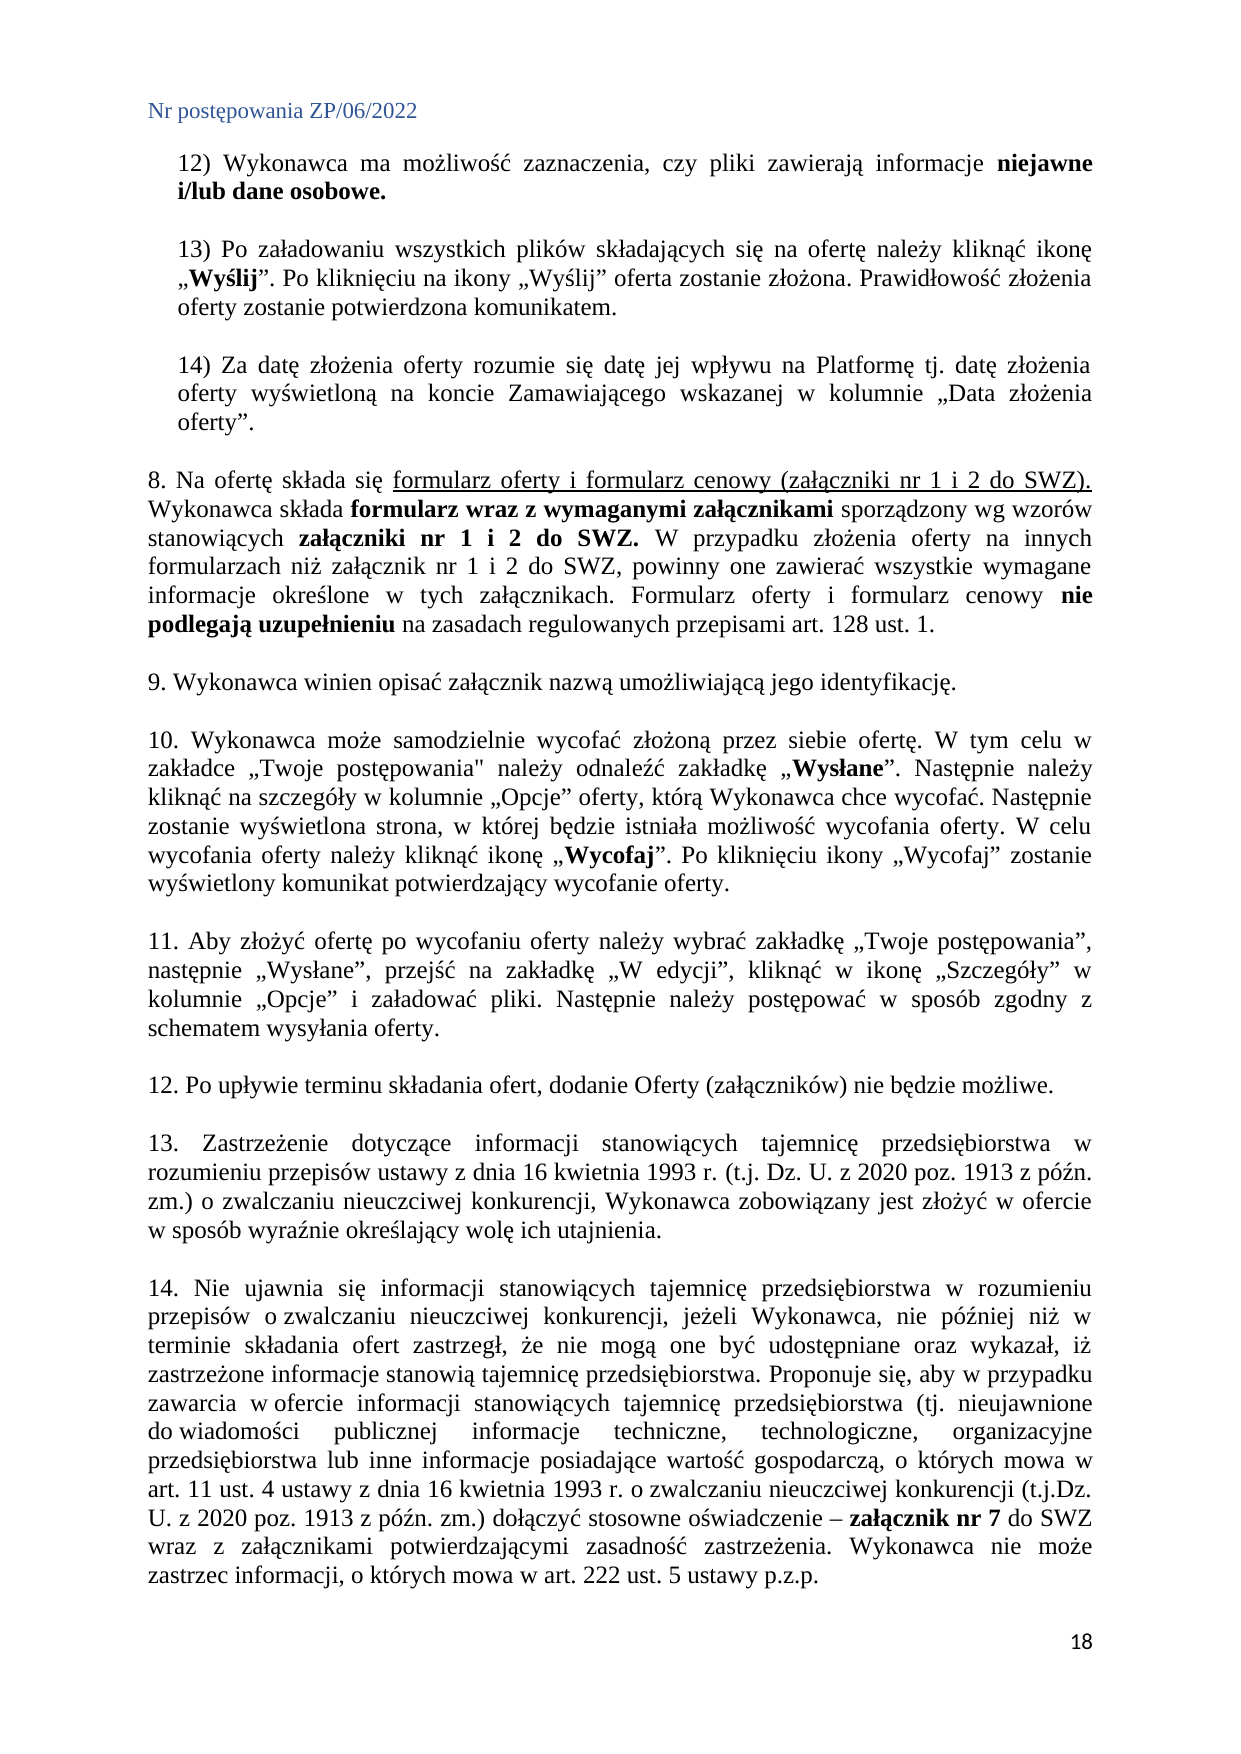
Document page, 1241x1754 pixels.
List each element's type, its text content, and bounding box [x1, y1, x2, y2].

text 13. Zastrzeżenie dotyczące informacji stanowiących tajemnicę przedsiębiorstwa w rozumieniu przepisów ustawy z dnia 16 kwietnia 1993 r. (t.j. Dz. U. z 2020 poz. 1913 z późn. zm.) o zwalczaniu nieuczciwej konkurencji, Wykonawca zobowiązany jest złożyć w ofercie w sposób wyraźnie określający wolę ich utajnienia. [148, 1128, 1093, 1243]
text 12) Wykonawca ma możliwość zaznaczenia, czy pliki zawierają informacje niejawne i/lub dane osobowe. [177, 148, 1093, 205]
text 12. Po upływie terminu składania ofert, dodanie Oferty (załączników) nie będzie możliwe. [148, 1071, 1093, 1099]
text 14) Za datę złożenia oferty rozumie się datę jej wpływu na Platformę tj. datę złożenia oferty wyświetloną na koncie Zamawiającego wskazanej w kolumnie „Data złożenia oferty”. [177, 350, 1093, 436]
text 11. Aby złożyć ofertę po wycofaniu oferty należy wybrać zakładkę „Twoje postępowania”, następnie „Wysłane”, przejść na zakładkę „W edycji”, kliknąć w ikonę „Szczegóły” w kolumnie „Opcje” i załadować pliki. Następnie należy postępować w sposób zgodny z schematem wysyłania oferty. [148, 926, 1093, 1041]
text 13) Po załadowaniu wszystkich plików składających się na ofertę należy kliknąć ikonę „Wyślij”. Po kliknięciu na ikony „Wyślij” oferta zostanie złożona. Prawidłowość złożenia oferty zostanie potwierdzona komunikatem. [177, 234, 1093, 321]
text 8. Na ofertę składa się formularz oferty i formularz cenowy (załączniki nr 1 i 2 do SWZ). Wykonawca składa formularz wraz z wymaganymi załącznikami sporządzony wg wzorów stanowiących załączniki nr 1 i 2 do SWZ. W przypadku złożenia oferty na innych formularzach niż załącznik nr 1 i 2 do SWZ, powinny one zawierać wszystkie wymagane informacje określone w tych załącznikach. Formularz oferty i formularz cenowy nie podlegają uzupełnieniu na zasadach regulowanych przepisami art. 128 ust. 1. [148, 465, 1093, 638]
text 14. Nie ujawnia się informacji stanowiących tajemnicę przedsiębiorstwa w rozumieniu przepisów o zwalczaniu nieuczciwej konkurencji, jeżeli Wykonawca, nie później niż w terminie składania ofert zastrzegł, że nie mogą one być udostępniane oraz wykazał, iż zastrzeżone informacje stanowią tajemnicę przedsiębiorstwa. Proponuje się, aby w przypadku zawarcia w ofercie informacji stanowiących tajemnicę przedsiębiorstwa (tj. nieujawnione do wiadomości publicznej informacje techniczne, technologiczne, organizacyjne przedsiębiorstwa lub inne informacje posiadające wartość gospodarczą, o których mowa w art. 11 ust. 4 ustawy z dnia 16 kwietnia 1993 r. o zwalczaniu nieuczciwej konkurencji (t.j.Dz. U. z 2020 poz. 1913 z późn. zm.) dołączyć stosowne oświadczenie – załącznik nr 7 do SWZ wraz z załącznikami potwierdzającymi zasadność zastrzeżenia. Wykonawca nie może zastrzec informacji, o których mowa w art. 222 ust. 5 ustawy p.z.p. [148, 1273, 1093, 1589]
text 10. Wykonawca może samodzielnie wycofać złożoną przez siebie ofertę. W tym celu w zakładce „Twoje postępowania" należy odnaleźć zakładkę „Wysłane”. Następnie należy kliknąć na szczegóły w kolumnie „Opcje” oferty, którą Wykonawca chce wycofać. Następnie zostanie wyświetlona strona, w której będzie istniała możliwość wycofania oferty. W celu wycofania oferty należy kliknąć ikonę „Wycofaj”. Po kliknięciu ikony „Wycofaj” zostanie wyświetlony komunikat potwierdzający wycofanie oferty. [148, 725, 1093, 897]
text 9. Wykonawca winien opisać załącznik nazwą umożliwiającą jego identyfikację. [148, 667, 1093, 696]
